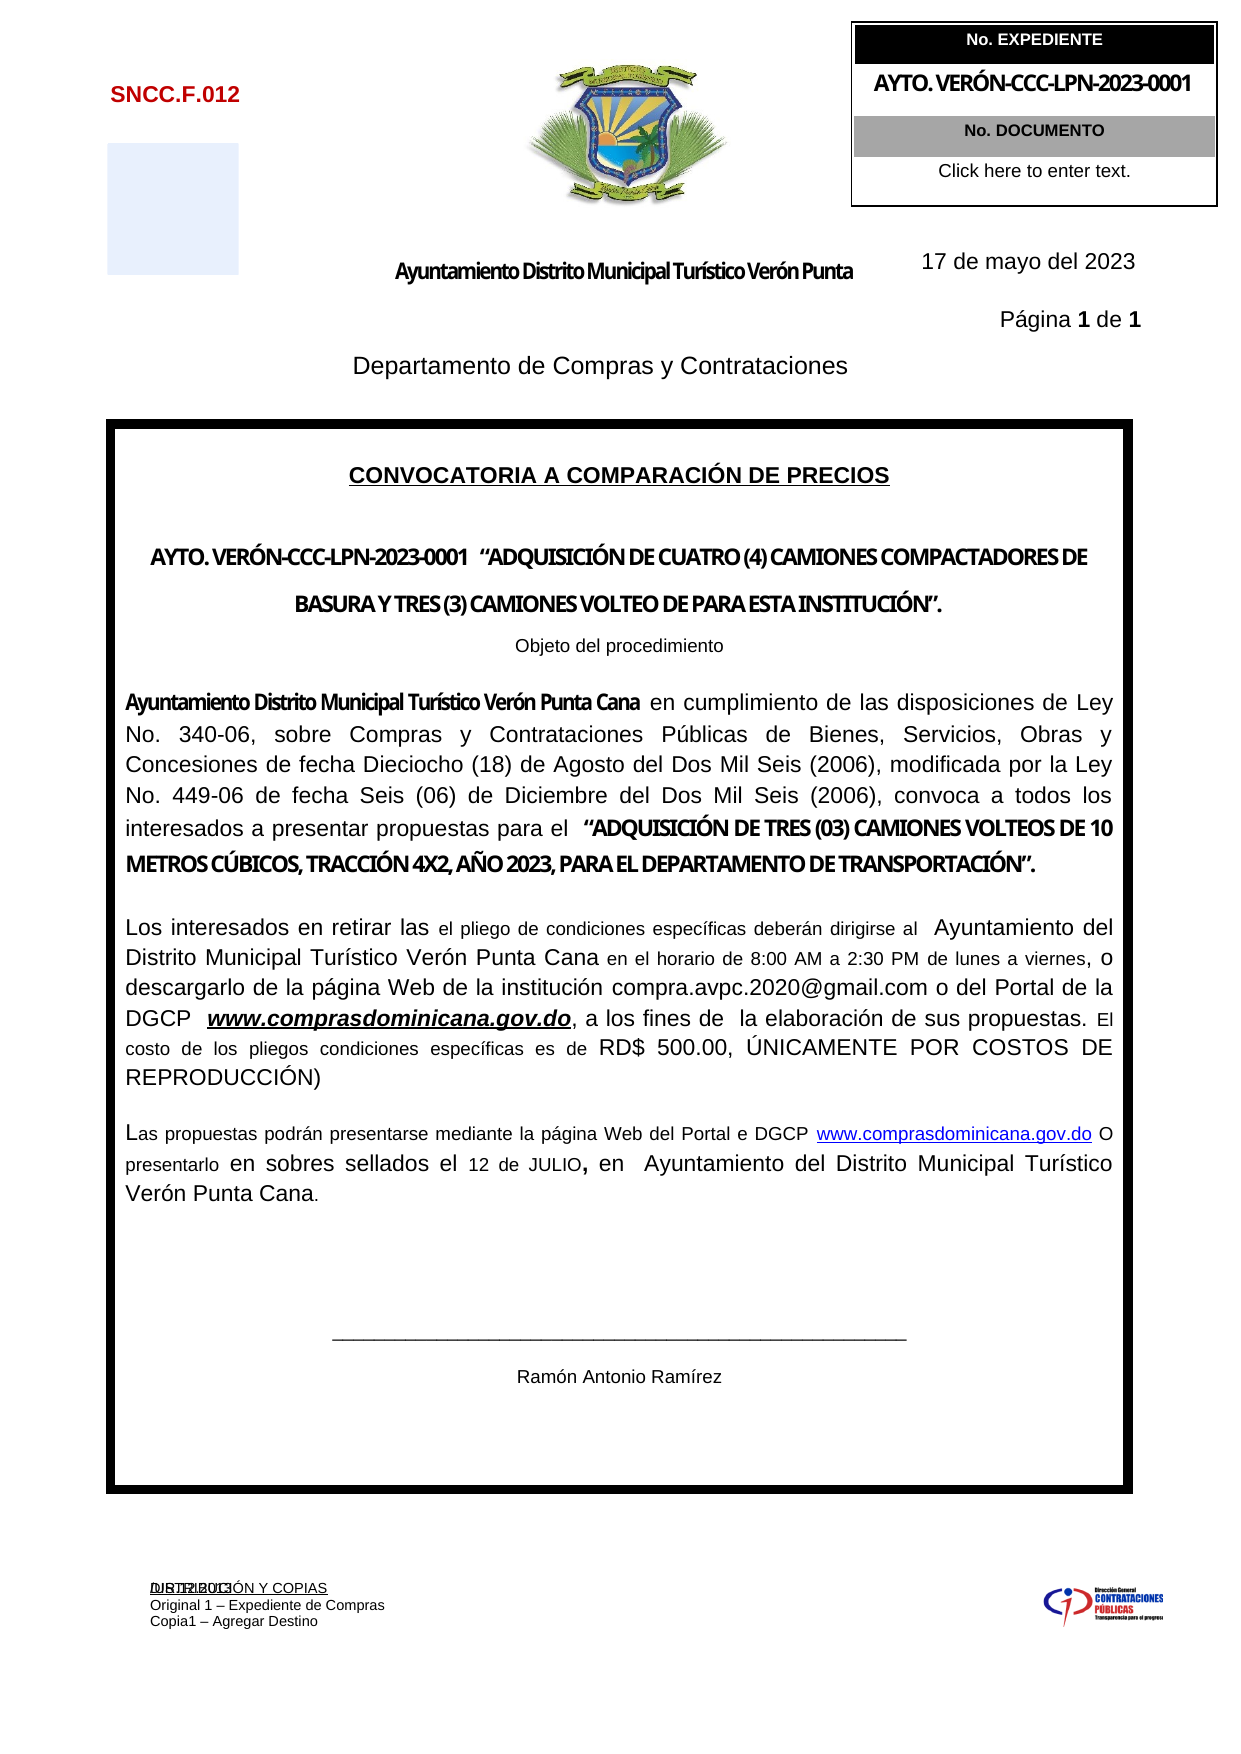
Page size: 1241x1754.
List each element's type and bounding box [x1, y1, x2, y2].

picture [523, 59, 732, 210]
picture [1043, 1587, 1163, 1627]
picture [107, 143, 239, 275]
